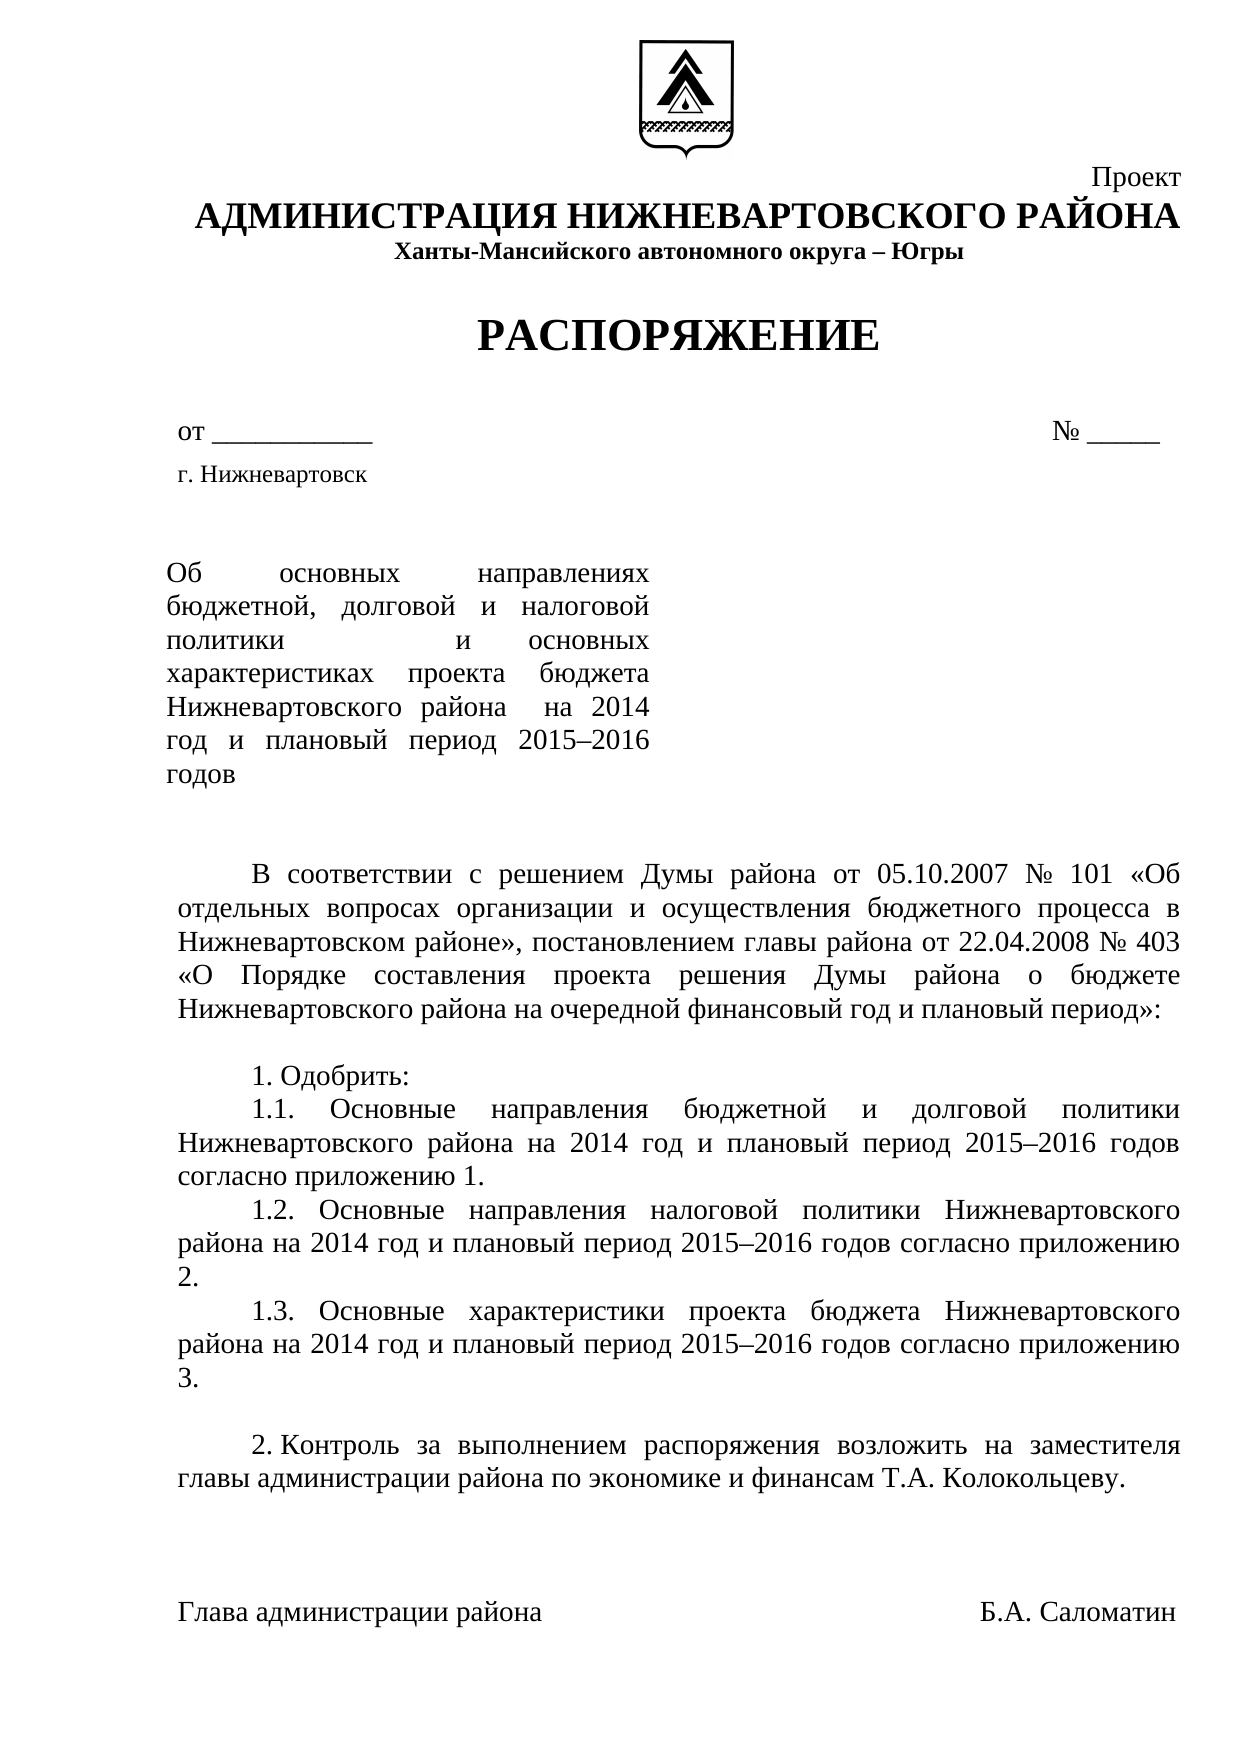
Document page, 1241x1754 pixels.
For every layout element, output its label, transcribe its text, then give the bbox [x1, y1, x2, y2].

picture [639, 40, 734, 160]
subtitle РАСПОРЯЖЕНИЕ [177, 308, 1181, 361]
text Об основных направлениях бюджетной, долговой и налоговой политики и основных характеристиках проекта бюджета Нижневартовского района на 2014 год и плановый период 2015–2016 годов [166, 555, 649, 789]
list Контроль за выполнением распоряжения возложить на заместителя главы администрации района по экономике и финансам Т.А. Колокольцеву. [177, 1427, 1181, 1494]
text Ханты-Мансийского автономного округа – Югры [177, 236, 1181, 265]
table_header № _____ [682, 414, 1171, 488]
list 1.1. Основные направления бюджетной и долговой политики Нижневартовского района на 2014 год и плановый период 2015–2016 годов согласно приложению 1. [177, 1091, 1181, 1192]
list 1.3. Основные характеристики проекта бюджета Нижневартовского района на 2014 год и плановый период 2015–2016 годов согласно приложению 3. [177, 1293, 1181, 1393]
text В соответствии с решением Думы района от 05.10.2007 № 101 «Об отдельных вопросах организации и осуществления бюджетного процесса в Нижневартовском районе», постановлением главы района от 22.04.2008 № 403 «О Порядке составления проекта решения Думы района о бюджете Нижневартовского района на очередной финансовый год и плановый период»: [177, 857, 1181, 1024]
text Проект [177, 118, 1181, 193]
list Одобрить: [177, 1058, 1181, 1091]
subtitle администрация Нижневартовского района [177, 193, 1181, 236]
text Глава администрации района Б.А. Саломатин [177, 1594, 1181, 1628]
list 1.2. Основные направления налоговой политики Нижневартовского района на 2014 год и плановый период 2015–2016 годов согласно приложению 2. [177, 1192, 1181, 1293]
table_header от ___________ г. Нижневартовск [166, 414, 682, 488]
